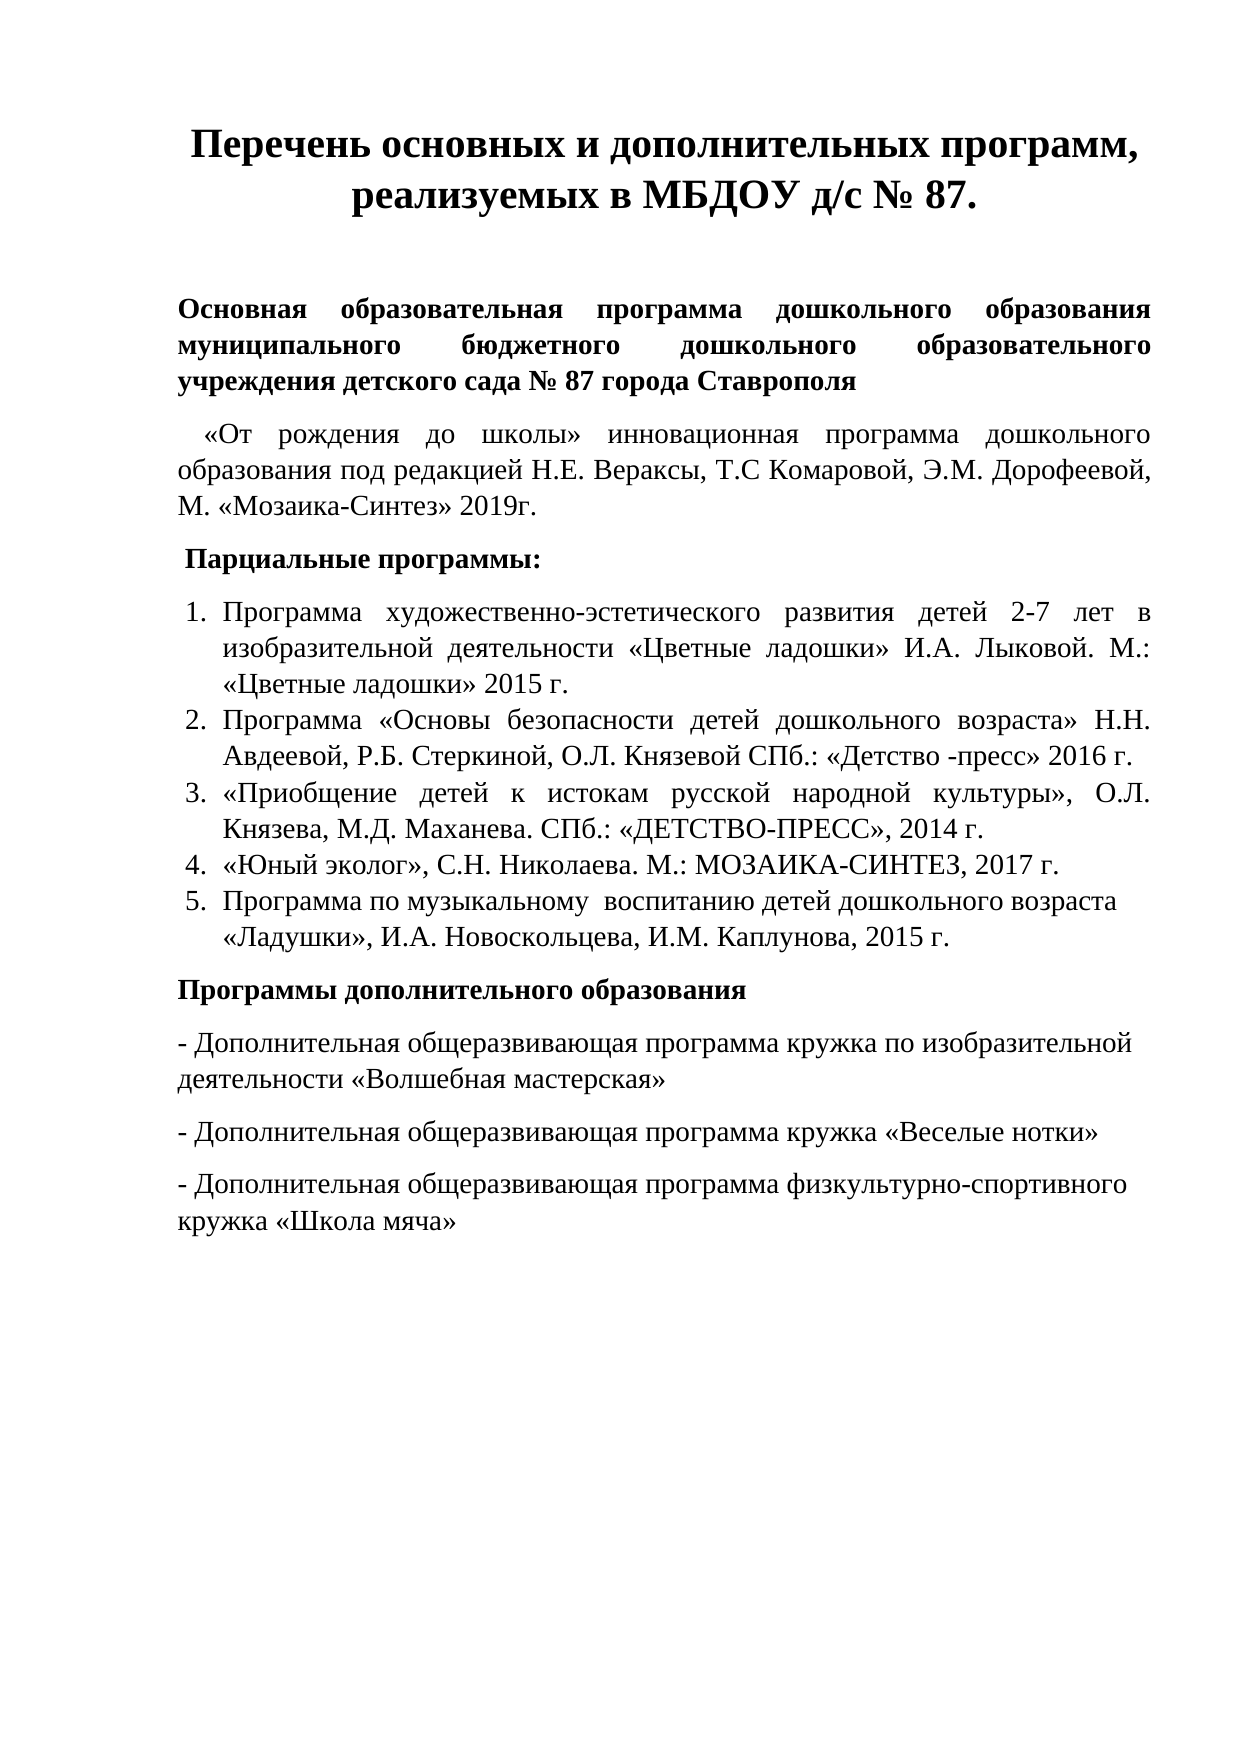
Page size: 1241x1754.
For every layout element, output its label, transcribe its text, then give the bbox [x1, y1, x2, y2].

list Программа «Основы безопасности детей дошкольного возраста» Н.Н. Авдеевой, Р.Б. Стеркиной, О.Л. Князевой СПб.: «Детство -пресс» 2016 г. [185, 702, 1152, 772]
text «От рождения до школы» инновационная программа дошкольного образования под редакцией Н.Е. Вераксы, Т.С Комаровой, Э.М. Дорофеевой, М. «Мозаика-Синтез» 2019г. [177, 416, 1152, 522]
text Основная образовательная программа дошкольного образования муниципального бюджетного дошкольного образовательного учреждения детского сада № 87 города Ставрополя [177, 291, 1152, 397]
text Парциальные программы: [177, 541, 1152, 575]
list Программа художественно-эстетического развития детей 2-7 лет в изобразительной деятельности «Цветные ладошки» И.А. Лыковой. М.: «Цветные ладошки» 2015 г. [185, 594, 1152, 700]
list «Юный эколог», С.Н. Николаева. М.: МОЗАИКА-СИНТЕЗ, 2017 г. [185, 847, 1152, 881]
text - Дополнительная общеразвивающая программа кружка по изобразительной деятельности «Волшебная мастерская» [177, 1025, 1152, 1094]
text - Дополнительная общеразвивающая программа кружка «Веселые нотки» [177, 1114, 1152, 1147]
text Перечень основных и дополнительных программ, реализуемых в МБДОУ д/с № 87. [177, 118, 1152, 218]
list «Приобщение детей к истокам русской народной культуры», О.Л. Князева, М.Д. Маханева. СПб.: «ДЕТСТВО-ПРЕСС», 2014 г. [185, 775, 1152, 844]
text Программы дополнительного образования [177, 972, 1152, 1006]
list Программа по музыкальному воспитанию детей дошкольного возраста «Ладушки», И.А. Новоскольцева, И.М. Каплунова, 2015 г. [185, 883, 1152, 953]
text - Дополнительная общеразвивающая программа физкультурно-спортивного кружка «Школа мяча» [177, 1167, 1152, 1236]
